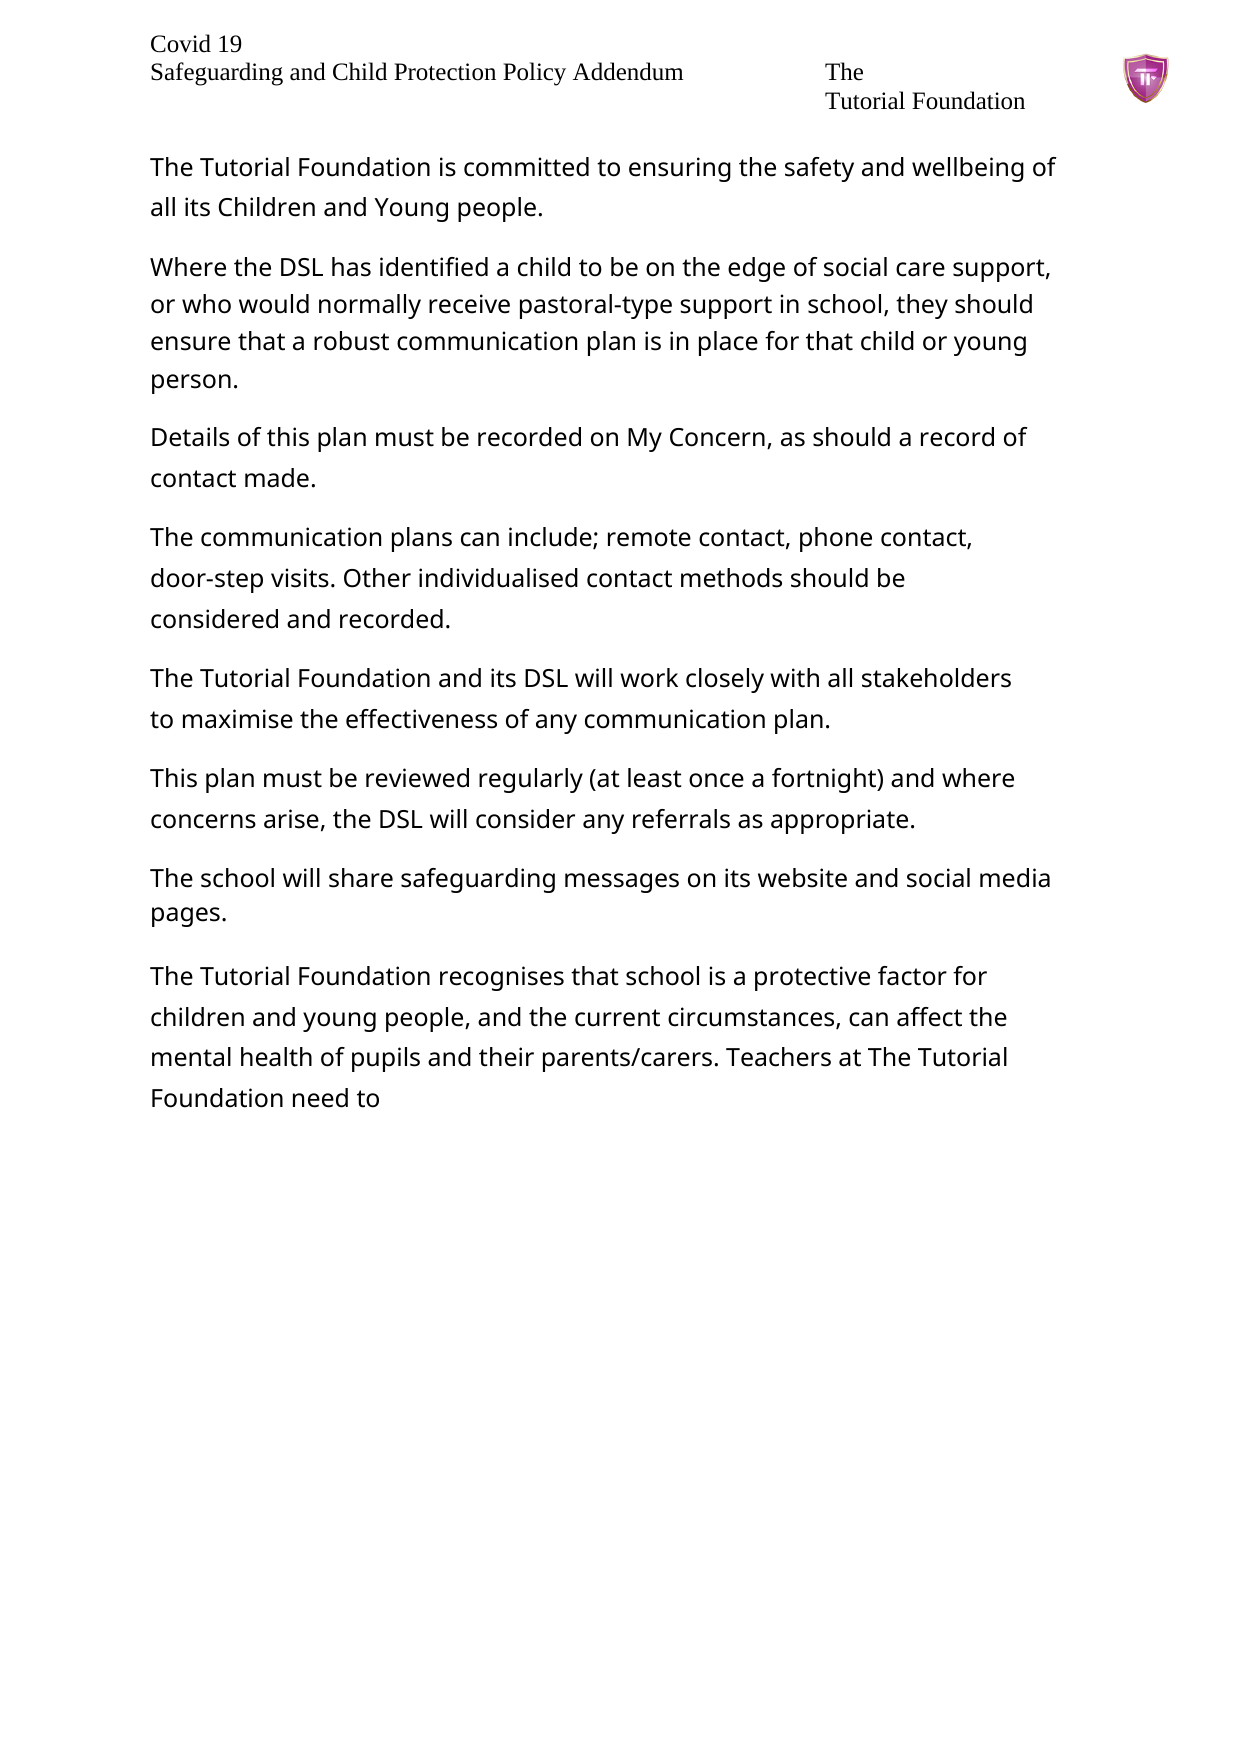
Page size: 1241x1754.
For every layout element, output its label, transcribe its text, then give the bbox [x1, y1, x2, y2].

picture [1101, 34, 1189, 122]
text Where the DSL has identified a child to be on the edge of social care support, or who would normally receive pastoral-type support in school, they should ensure that a robust communication plan is in place for that child or young person. [150, 249, 1083, 395]
text Details of this plan must be recorded on My Concern, as should a record of contact made. [150, 420, 1077, 495]
text The school will share safeguarding messages on its website and social media pages. [150, 860, 1090, 928]
text This plan must be reviewed regularly (at least once a fortnight) and where concerns arise, the DSL will consider any referrals as appropriate. [150, 761, 1079, 836]
text The Tutorial Foundation is committed to ensuring the safety and wellbeing of all its Children and Young people. [150, 149, 1089, 224]
text The Tutorial Foundation and its DSL will work closely with all stakeholders to maximise the effectiveness of any communication plan. [150, 661, 1027, 736]
text The communication plans can include; remote contact, phone contact, door-step visits. Other individualised contact methods should be considered and recorded. [150, 519, 1042, 636]
text The Tutorial Foundation recognises that school is a protective factor for children and young people, and the current circumstances, can affect the mental health of pupils and their parents/carers. Teachers at The Tutorial Foundation need to [150, 959, 1050, 1114]
